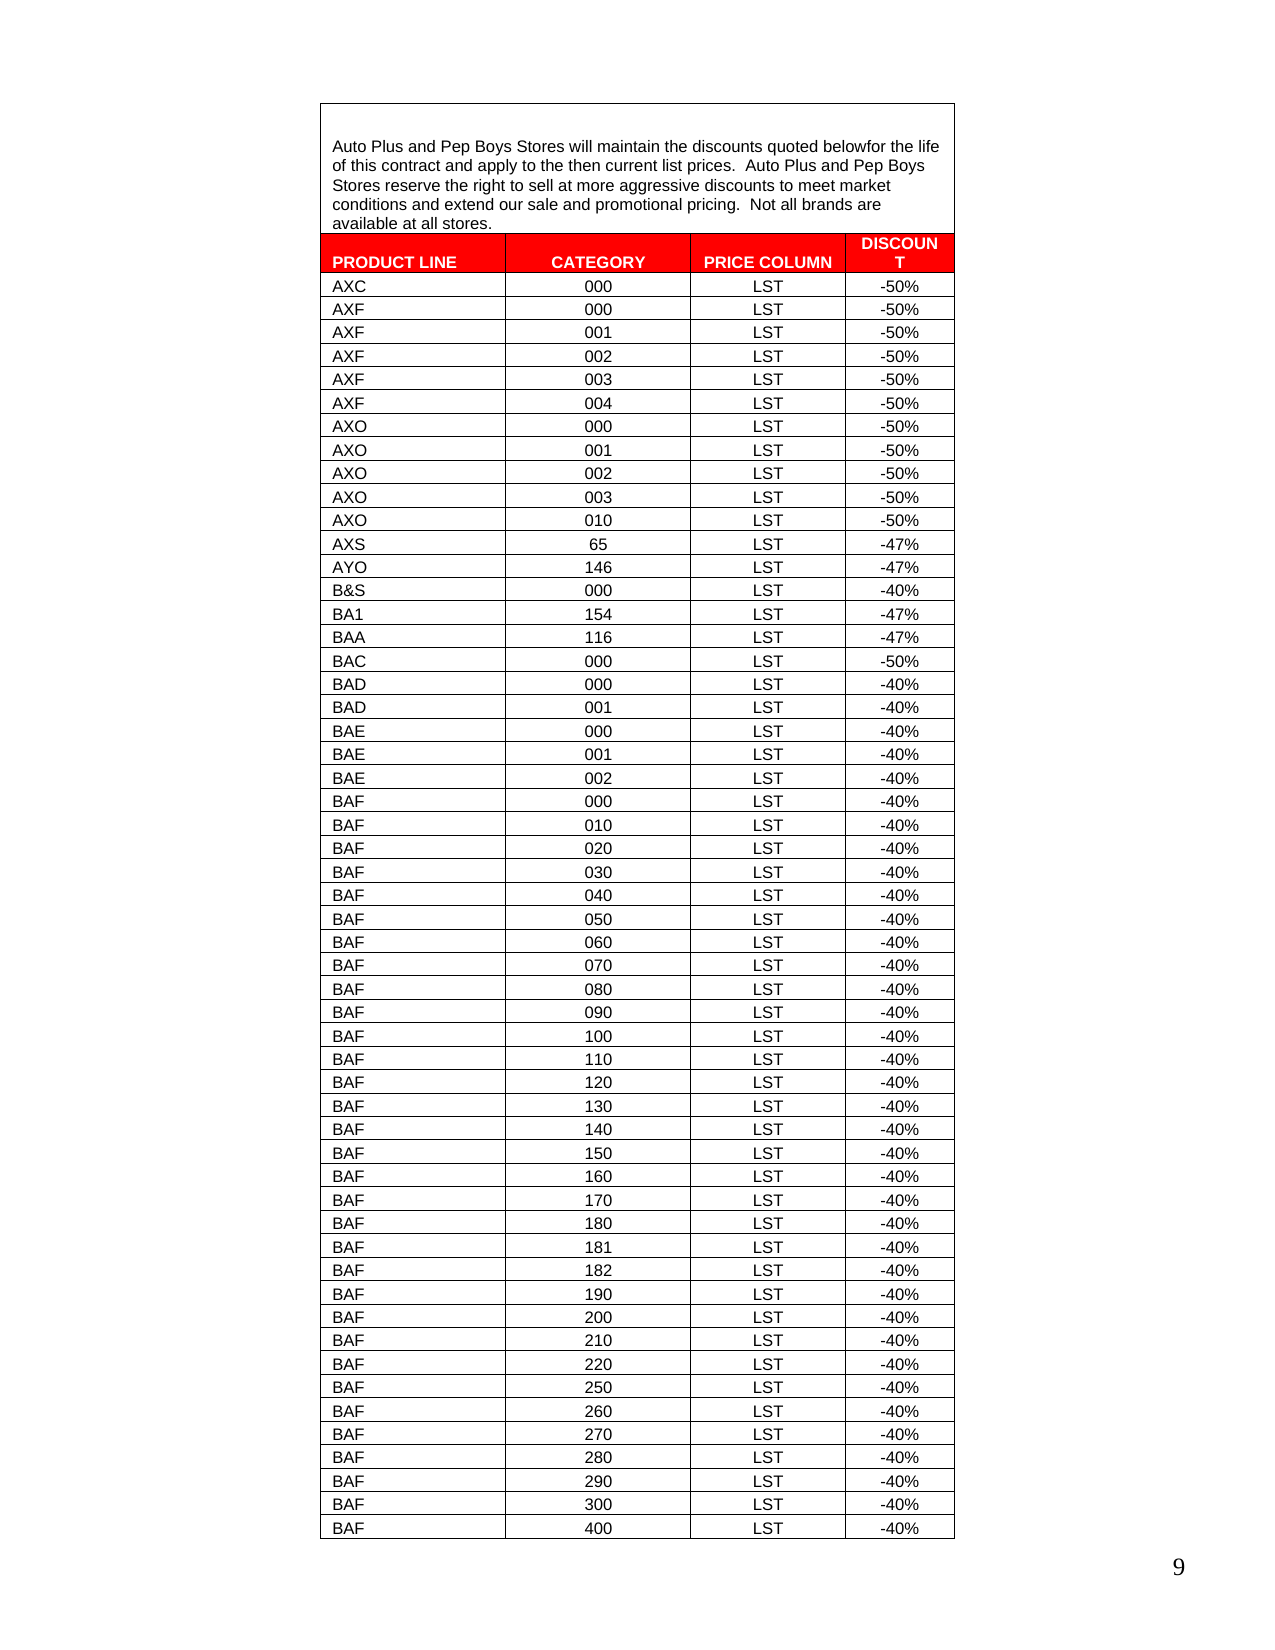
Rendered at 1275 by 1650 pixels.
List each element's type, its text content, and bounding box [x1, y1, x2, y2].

table_cell 146 [506, 555, 690, 577]
table_cell -40% [846, 1515, 954, 1538]
table_cell 300 [506, 1492, 690, 1514]
table_cell -40% [846, 672, 954, 694]
table_cell -40% [846, 1281, 954, 1303]
table_cell AXO [321, 437, 505, 460]
table_cell LST [691, 1094, 845, 1116]
table_cell -50% [846, 461, 954, 483]
table_cell 003 [506, 367, 690, 389]
table_cell PRODUCT LINE [321, 234, 505, 272]
table_cell BAF [321, 1375, 505, 1397]
table_cell BAE [321, 742, 505, 764]
table_cell 003 [506, 484, 690, 507]
table_cell -40% [846, 906, 954, 928]
table_cell LST [691, 437, 845, 460]
table_cell LST [691, 1117, 845, 1139]
table_cell LST [691, 297, 845, 319]
table_cell BAF [321, 812, 505, 835]
table_cell BAF [321, 859, 505, 882]
table_cell -40% [846, 1398, 954, 1421]
table_cell LST [691, 1375, 845, 1397]
table_cell BAD [321, 672, 505, 694]
table_cell CATEGORY [506, 234, 690, 272]
table_cell -40% [846, 1070, 954, 1092]
table_cell LST [691, 344, 845, 366]
table_cell AXF [321, 367, 505, 389]
table_cell BAC [321, 648, 505, 671]
table_cell -40% [846, 1258, 954, 1280]
table_cell LST [691, 672, 845, 694]
table_cell -50% [846, 484, 954, 507]
table_cell -40% [846, 976, 954, 999]
table_cell LST [691, 484, 845, 507]
table_cell AXF [321, 344, 505, 366]
table_cell 130 [506, 1094, 690, 1116]
table_cell BAF [321, 1070, 505, 1092]
table_cell 140 [506, 1117, 690, 1139]
table_cell LST [691, 508, 845, 530]
table_cell BAF [321, 930, 505, 952]
table_cell -50% [846, 320, 954, 342]
table_cell BAA [321, 625, 505, 647]
table_cell LST [691, 1047, 845, 1069]
table_cell LST [691, 531, 845, 553]
table_cell AXO [321, 484, 505, 507]
table_cell LST [691, 1492, 845, 1514]
table_cell BAF [321, 836, 505, 858]
table_cell -40% [846, 953, 954, 975]
table_cell -40% [846, 836, 954, 858]
table_cell BAF [321, 1117, 505, 1139]
table_cell LST [691, 1258, 845, 1280]
table_cell BAF [321, 1164, 505, 1186]
table_cell LST [691, 578, 845, 600]
table_cell BAF [321, 906, 505, 928]
table_cell BAF [321, 1351, 505, 1374]
table_cell 002 [506, 344, 690, 366]
table_cell AXO [321, 508, 505, 530]
table_cell 030 [506, 859, 690, 882]
table_cell LST [691, 1023, 845, 1046]
table_cell -40% [846, 1328, 954, 1350]
table_cell 000 [506, 789, 690, 811]
table_cell 001 [506, 320, 690, 342]
table_cell 182 [506, 1258, 690, 1280]
table_cell LST [691, 1305, 845, 1327]
table_cell -40% [846, 1094, 954, 1116]
table_cell -50% [846, 414, 954, 436]
table_cell 000 [506, 273, 690, 296]
table_cell LST [691, 976, 845, 999]
table_cell 270 [506, 1422, 690, 1444]
table_cell 400 [506, 1515, 690, 1538]
table_cell 000 [506, 297, 690, 319]
table_cell -40% [846, 1375, 954, 1397]
table_cell LST [691, 461, 845, 483]
table_cell BAF [321, 1445, 505, 1467]
table_cell BAE [321, 719, 505, 741]
table_cell LST [691, 742, 845, 764]
table_cell LST [691, 1211, 845, 1233]
table_cell 150 [506, 1140, 690, 1163]
table_cell -50% [846, 367, 954, 389]
table_cell LST [691, 1469, 845, 1491]
table_cell 116 [506, 625, 690, 647]
table_cell -40% [846, 765, 954, 788]
table_cell LST [691, 1445, 845, 1467]
table_cell -40% [846, 1023, 954, 1046]
table_cell LST [691, 367, 845, 389]
table_cell 220 [506, 1351, 690, 1374]
table_cell LST [691, 719, 845, 741]
table_cell LST [691, 625, 845, 647]
table_cell 000 [506, 719, 690, 741]
table_cell BAF [321, 1281, 505, 1303]
table_cell PRICE COLUMN [691, 234, 845, 272]
table_cell 080 [506, 976, 690, 999]
table_cell 000 [506, 414, 690, 436]
table_cell -47% [846, 531, 954, 553]
table_cell LST [691, 859, 845, 882]
table_cell BAF [321, 1492, 505, 1514]
table_cell 004 [506, 390, 690, 413]
table_cell LST [691, 1234, 845, 1257]
table_cell -40% [846, 1234, 954, 1257]
table_cell -40% [846, 930, 954, 952]
table_cell AXC [321, 273, 505, 296]
table_cell BAF [321, 1187, 505, 1210]
table_cell BAF [321, 1047, 505, 1069]
table_cell 050 [506, 906, 690, 928]
table_cell 001 [506, 695, 690, 717]
table_cell 002 [506, 461, 690, 483]
table_cell 65 [506, 531, 690, 553]
table_cell BAF [321, 953, 505, 975]
table_cell BAF [321, 1305, 505, 1327]
table_cell LST [691, 555, 845, 577]
table_cell -50% [846, 273, 954, 296]
table_cell -40% [846, 859, 954, 882]
table_cell LST [691, 1328, 845, 1350]
table_cell -47% [846, 555, 954, 577]
table_cell BAF [321, 883, 505, 905]
table_cell -50% [846, 297, 954, 319]
table_cell -40% [846, 1492, 954, 1514]
table_cell 002 [506, 765, 690, 788]
table_cell 090 [506, 1000, 690, 1022]
table_cell -50% [846, 437, 954, 460]
table_cell 010 [506, 812, 690, 835]
table_cell LST [691, 836, 845, 858]
table_cell -50% [846, 648, 954, 671]
table_cell BAF [321, 789, 505, 811]
table_cell LST [691, 953, 845, 975]
table_cell BAF [321, 1469, 505, 1491]
table_cell 001 [506, 437, 690, 460]
table_cell 100 [506, 1023, 690, 1046]
table_cell AXF [321, 297, 505, 319]
table_cell -47% [846, 601, 954, 624]
table_cell LST [691, 390, 845, 413]
table_cell -40% [846, 1422, 954, 1444]
table_cell LST [691, 414, 845, 436]
table_cell -47% [846, 625, 954, 647]
table_cell AXF [321, 320, 505, 342]
table_cell -40% [846, 1164, 954, 1186]
table_cell -50% [846, 390, 954, 413]
table_cell LST [691, 1351, 845, 1374]
table_cell LST [691, 1140, 845, 1163]
table_cell LST [691, 765, 845, 788]
table_cell 290 [506, 1469, 690, 1491]
table_cell LST [691, 273, 845, 296]
table_cell LST [691, 1515, 845, 1538]
table_cell BAF [321, 1328, 505, 1350]
table_cell -40% [846, 1140, 954, 1163]
table_cell -40% [846, 1469, 954, 1491]
table_cell -40% [846, 789, 954, 811]
table_cell BAF [321, 1398, 505, 1421]
table_cell -40% [846, 578, 954, 600]
table_cell 120 [506, 1070, 690, 1092]
table_cell LST [691, 648, 845, 671]
table_cell DISCOUNT [846, 234, 954, 272]
table_cell 040 [506, 883, 690, 905]
table_cell -50% [846, 508, 954, 530]
table_cell 170 [506, 1187, 690, 1210]
table_cell -40% [846, 1445, 954, 1467]
table_cell BAF [321, 1234, 505, 1257]
table_cell 160 [506, 1164, 690, 1186]
table_cell 070 [506, 953, 690, 975]
table_cell BAF [321, 1000, 505, 1022]
table_cell AXO [321, 414, 505, 436]
table_cell LST [691, 695, 845, 717]
table_cell LST [691, 1422, 845, 1444]
table_cell BAF [321, 1422, 505, 1444]
table_cell 180 [506, 1211, 690, 1233]
table_cell LST [691, 883, 845, 905]
table_cell LST [691, 1000, 845, 1022]
table_cell LST [691, 1398, 845, 1421]
table_cell LST [691, 930, 845, 952]
table_cell AXF [321, 390, 505, 413]
table_cell BAF [321, 976, 505, 999]
table_cell LST [691, 1070, 845, 1092]
table_cell BAF [321, 1515, 505, 1538]
table_cell -50% [846, 344, 954, 366]
table_cell 020 [506, 836, 690, 858]
table_cell 060 [506, 930, 690, 952]
table_cell LST [691, 1187, 845, 1210]
table_cell BA1 [321, 601, 505, 624]
table_cell BAF [321, 1211, 505, 1233]
table_cell 190 [506, 1281, 690, 1303]
table_cell 250 [506, 1375, 690, 1397]
table_cell -40% [846, 719, 954, 741]
table_header Auto Plus and Pep Boys Stores will maintain the discounts quoted belowfor the life of this contract and apply to the then current list prices. Auto Plus and Pep Boys Stores reserve the right to sell at more aggressive discounts to meet market conditions and extend our sale and promotional pricing. Not all brands are available at all stores. [321, 104, 954, 233]
table_cell 001 [506, 742, 690, 764]
table_cell BAD [321, 695, 505, 717]
table_cell BAF [321, 1094, 505, 1116]
table_cell LST [691, 1281, 845, 1303]
table_cell BAE [321, 765, 505, 788]
table_cell -40% [846, 742, 954, 764]
table_cell LST [691, 320, 845, 342]
table_cell AXS [321, 531, 505, 553]
table_cell BAF [321, 1258, 505, 1280]
table_cell -40% [846, 1117, 954, 1139]
table_cell 000 [506, 578, 690, 600]
table_cell -40% [846, 1211, 954, 1233]
table_cell -40% [846, 812, 954, 835]
table_cell 154 [506, 601, 690, 624]
table_cell 010 [506, 508, 690, 530]
table_cell BAF [321, 1140, 505, 1163]
table_cell -40% [846, 1000, 954, 1022]
table_cell LST [691, 789, 845, 811]
table_cell 280 [506, 1445, 690, 1467]
table_cell 260 [506, 1398, 690, 1421]
table_cell B&S [321, 578, 505, 600]
table_cell LST [691, 906, 845, 928]
table_cell 110 [506, 1047, 690, 1069]
table_cell -40% [846, 1047, 954, 1069]
table_cell 210 [506, 1328, 690, 1350]
table_cell LST [691, 601, 845, 624]
table_cell -40% [846, 1305, 954, 1327]
table_cell -40% [846, 1187, 954, 1210]
table_cell -40% [846, 695, 954, 717]
table_cell BAF [321, 1023, 505, 1046]
table_cell -40% [846, 1351, 954, 1374]
table_cell AYO [321, 555, 505, 577]
table_cell 181 [506, 1234, 690, 1257]
table_cell 000 [506, 672, 690, 694]
table_cell -40% [846, 883, 954, 905]
table_cell 200 [506, 1305, 690, 1327]
table_cell AXO [321, 461, 505, 483]
table_cell LST [691, 812, 845, 835]
table_cell LST [691, 1164, 845, 1186]
table_cell 000 [506, 648, 690, 671]
